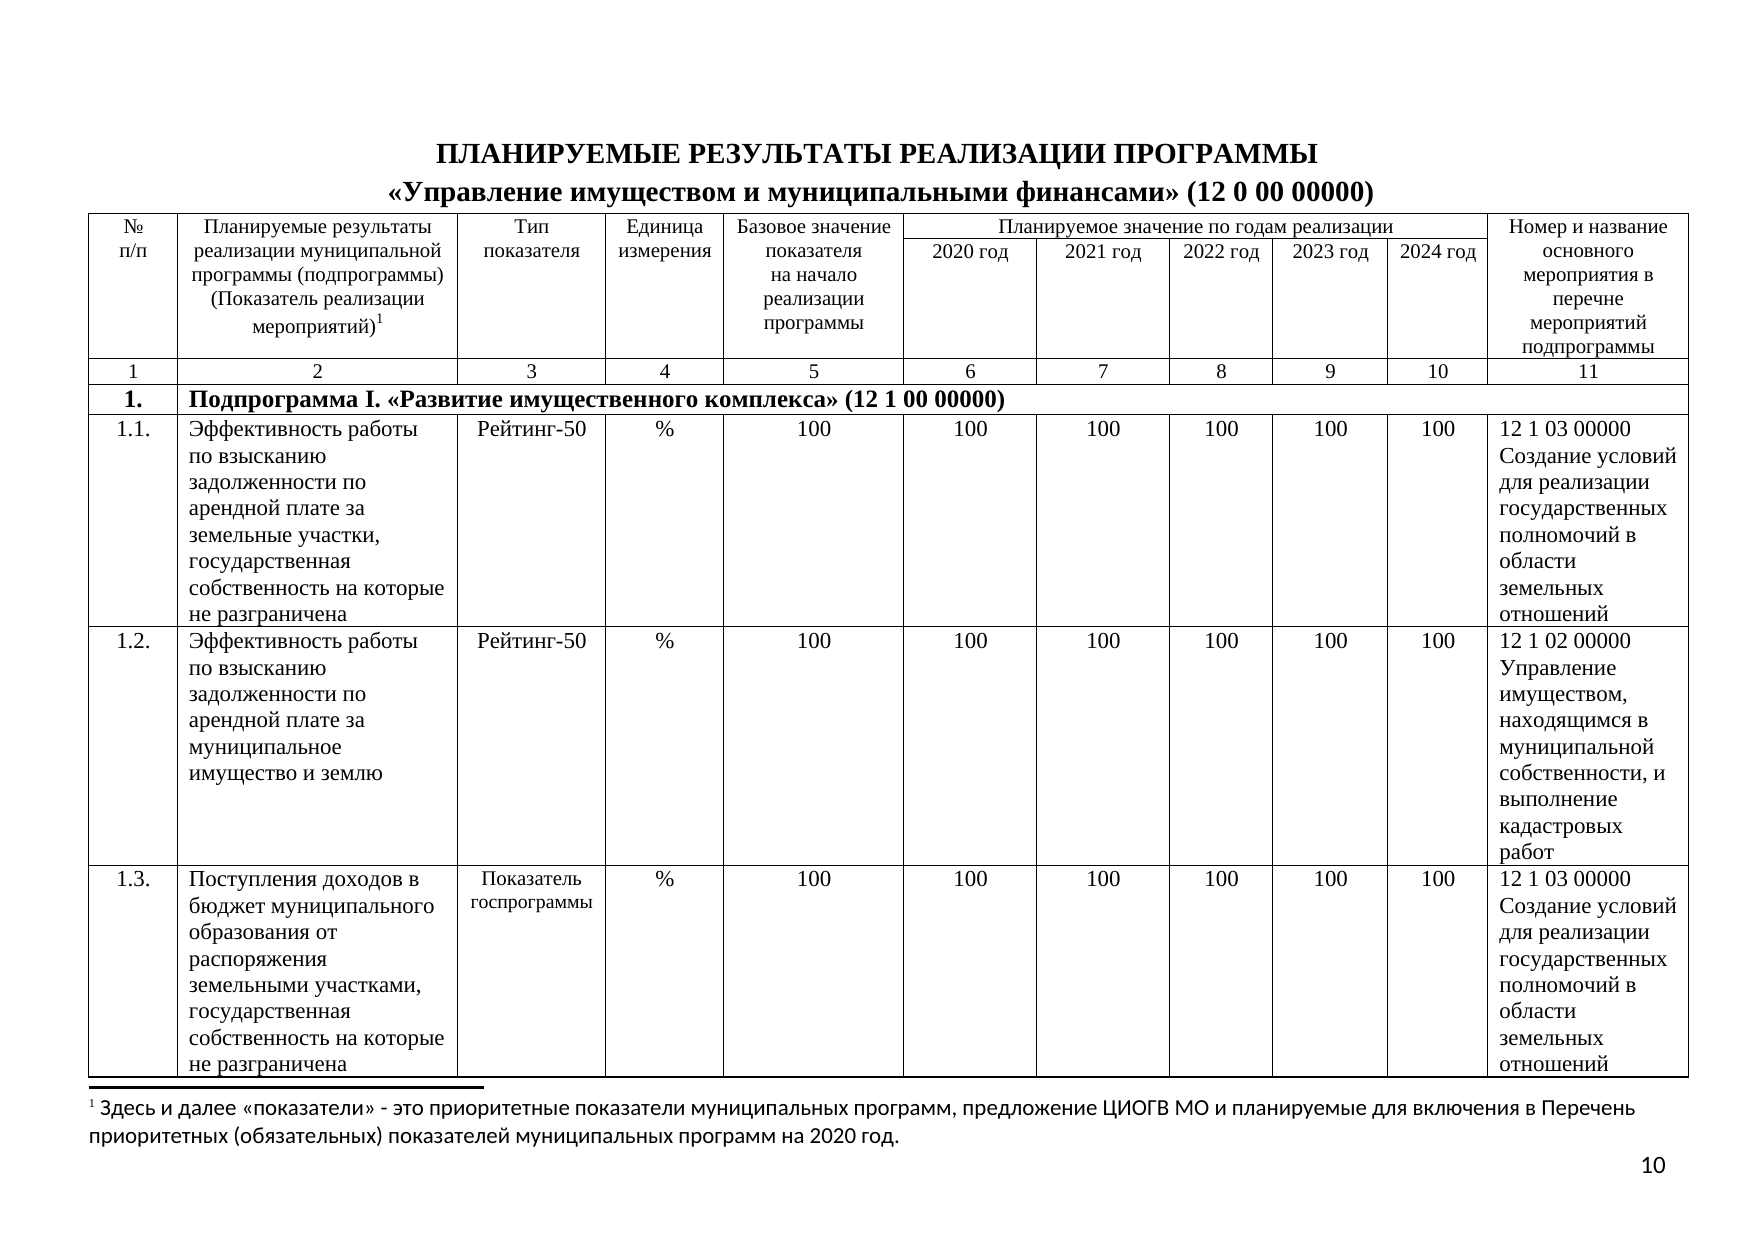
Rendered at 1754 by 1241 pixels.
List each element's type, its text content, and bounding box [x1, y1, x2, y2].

subtitle ПЛАНИРУЕМЫЕ РЕЗУЛЬТАТЫ РЕАЛИЗАЦИИ ПРОГРАММЫ [89, 136, 1665, 169]
table_cell 100 [724, 415, 903, 626]
table_cell 100 [904, 627, 1036, 864]
table_cell 1.3. [89, 866, 177, 1076]
table_cell 100 [1170, 627, 1272, 864]
table_cell 10 [1388, 359, 1487, 383]
table_cell 5 [724, 359, 903, 383]
table_cell 100 [1037, 415, 1169, 626]
table_cell 100 [904, 415, 1036, 626]
table_cell 12 1 03 00000 Создание условий для реализации государственных полномочий в области земельных отношений [1488, 866, 1688, 1076]
table_header Единица измерения [606, 214, 723, 358]
table_cell 4 [606, 359, 723, 383]
table_cell 1.2. [89, 627, 177, 864]
table_cell % [606, 627, 723, 864]
table_cell 100 [1388, 415, 1487, 626]
table_cell 2023 год [1273, 239, 1387, 358]
table_cell 100 [1388, 627, 1487, 864]
table_cell 8 [1170, 359, 1272, 383]
table_cell 12 1 02 00000 Управление имуществом, находящимся в муниципальной собственности, и выполнение кадастровых работ [1488, 627, 1688, 864]
table_cell 11 [1488, 359, 1688, 383]
table_cell 100 [904, 866, 1036, 1076]
table_cell 1 [89, 359, 177, 383]
table_cell 100 [1170, 866, 1272, 1076]
table_cell 100 [724, 866, 903, 1076]
table_header Планируемые результаты реализации муниципальной программы (подпрограммы) (Показатель реализации мероприятий) [178, 214, 457, 358]
table_cell 7 [1037, 359, 1169, 383]
table_cell 100 [1037, 627, 1169, 864]
table_cell 2022 год [1170, 239, 1272, 358]
table_cell 2 [178, 359, 457, 383]
table_cell 100 [1273, 415, 1387, 626]
table_cell 100 [1388, 866, 1487, 1076]
table_cell Рейтинг-50 [458, 415, 605, 626]
table_cell 1. [89, 385, 177, 414]
table_cell 100 [1273, 627, 1387, 864]
table_cell 12 1 03 00000 Создание условий для реализации государственных полномочий в области земельных отношений [1488, 415, 1688, 626]
subtitle «Управление имуществом и муниципальными финансами» (12 0 00 00000) [89, 174, 1665, 208]
table_cell 100 [1170, 415, 1272, 626]
table_cell Подпрограмма I. «Развитие имущественного комплекса» (12 1 00 00000) [178, 385, 1688, 414]
table_cell 6 [904, 359, 1036, 383]
table_cell 2020 год [904, 239, 1036, 358]
table_cell % [606, 866, 723, 1076]
table_cell 100 [1273, 866, 1387, 1076]
table_header № п/п [89, 214, 177, 358]
table_cell % [606, 415, 723, 626]
table_cell 1.1. [89, 415, 177, 626]
table_cell Рейтинг-50 [458, 627, 605, 864]
table_cell 100 [724, 627, 903, 864]
table_header Базовое значение показателя на начало реализации программы [724, 214, 903, 358]
table_cell 3 [458, 359, 605, 383]
table_cell 100 [1037, 866, 1169, 1076]
table_cell Показатель госпрограммы [458, 866, 605, 1076]
table_header Тип показателя [458, 214, 605, 358]
table_cell 2021 год [1037, 239, 1169, 358]
table_cell 9 [1273, 359, 1387, 383]
table_header Планируемое значение по годам реализации [904, 214, 1487, 238]
table_header Номер и название основного мероприятия в перечне мероприятий подпрограммы [1488, 214, 1688, 358]
table_cell Эффективность работы по взысканию задолженности по арендной плате за муниципальное имущество и землю [178, 627, 457, 864]
table_cell 2024 год [1388, 239, 1487, 358]
table_cell Эффективность работы по взысканию задолженности по арендной плате за земельные участки, государственная собственность на которые не разграничена [178, 415, 457, 626]
table_cell Поступления доходов в бюджет муниципального образования от распоряжения земельными участками, государственная собственность на которые не разграничена [178, 866, 457, 1076]
